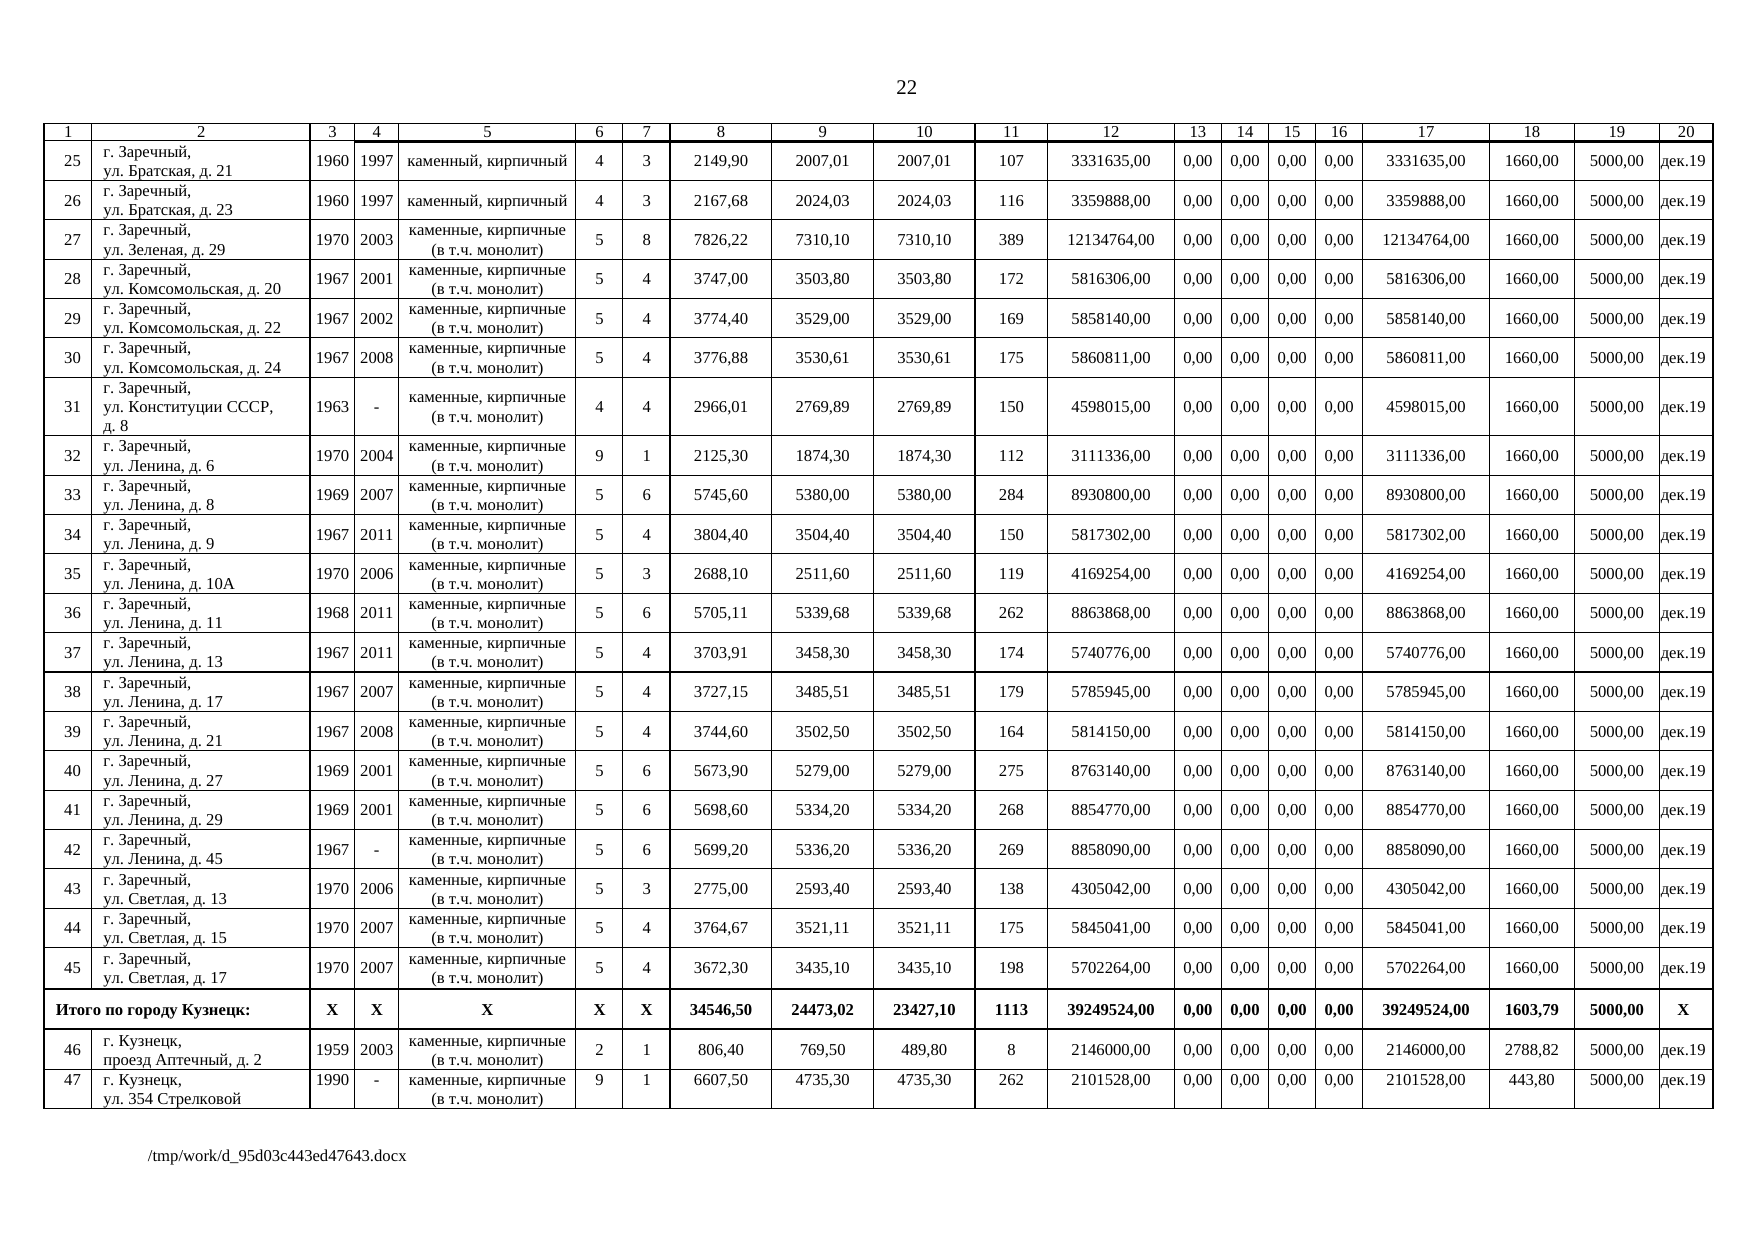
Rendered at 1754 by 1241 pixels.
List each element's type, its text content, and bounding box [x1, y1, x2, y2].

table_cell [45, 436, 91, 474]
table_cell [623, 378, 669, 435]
table_header 2 [92, 124, 309, 140]
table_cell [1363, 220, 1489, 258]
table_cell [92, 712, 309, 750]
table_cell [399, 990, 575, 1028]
table_header 16 [1316, 124, 1362, 140]
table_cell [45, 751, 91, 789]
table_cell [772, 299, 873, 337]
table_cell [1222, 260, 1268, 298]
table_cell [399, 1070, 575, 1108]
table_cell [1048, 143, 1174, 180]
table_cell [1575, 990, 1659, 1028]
table_header 8 [671, 124, 771, 140]
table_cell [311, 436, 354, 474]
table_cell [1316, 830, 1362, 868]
table_header 7 [623, 124, 669, 140]
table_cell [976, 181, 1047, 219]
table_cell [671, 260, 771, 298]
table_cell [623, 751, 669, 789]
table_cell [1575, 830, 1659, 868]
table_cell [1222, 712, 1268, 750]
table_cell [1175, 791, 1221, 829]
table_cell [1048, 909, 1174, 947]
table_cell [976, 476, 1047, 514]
table_header 6 [576, 124, 622, 140]
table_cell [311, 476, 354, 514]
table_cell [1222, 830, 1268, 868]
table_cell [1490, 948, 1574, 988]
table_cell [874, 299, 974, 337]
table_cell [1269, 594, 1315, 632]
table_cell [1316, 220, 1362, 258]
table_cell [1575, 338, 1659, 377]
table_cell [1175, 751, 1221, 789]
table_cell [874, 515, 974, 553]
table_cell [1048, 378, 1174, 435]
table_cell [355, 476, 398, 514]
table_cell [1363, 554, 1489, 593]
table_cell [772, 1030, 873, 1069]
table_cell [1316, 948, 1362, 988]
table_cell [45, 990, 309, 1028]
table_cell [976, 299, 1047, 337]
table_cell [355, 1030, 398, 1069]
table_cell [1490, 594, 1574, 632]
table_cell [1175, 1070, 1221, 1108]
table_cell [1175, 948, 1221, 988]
table_header 9 [772, 124, 873, 140]
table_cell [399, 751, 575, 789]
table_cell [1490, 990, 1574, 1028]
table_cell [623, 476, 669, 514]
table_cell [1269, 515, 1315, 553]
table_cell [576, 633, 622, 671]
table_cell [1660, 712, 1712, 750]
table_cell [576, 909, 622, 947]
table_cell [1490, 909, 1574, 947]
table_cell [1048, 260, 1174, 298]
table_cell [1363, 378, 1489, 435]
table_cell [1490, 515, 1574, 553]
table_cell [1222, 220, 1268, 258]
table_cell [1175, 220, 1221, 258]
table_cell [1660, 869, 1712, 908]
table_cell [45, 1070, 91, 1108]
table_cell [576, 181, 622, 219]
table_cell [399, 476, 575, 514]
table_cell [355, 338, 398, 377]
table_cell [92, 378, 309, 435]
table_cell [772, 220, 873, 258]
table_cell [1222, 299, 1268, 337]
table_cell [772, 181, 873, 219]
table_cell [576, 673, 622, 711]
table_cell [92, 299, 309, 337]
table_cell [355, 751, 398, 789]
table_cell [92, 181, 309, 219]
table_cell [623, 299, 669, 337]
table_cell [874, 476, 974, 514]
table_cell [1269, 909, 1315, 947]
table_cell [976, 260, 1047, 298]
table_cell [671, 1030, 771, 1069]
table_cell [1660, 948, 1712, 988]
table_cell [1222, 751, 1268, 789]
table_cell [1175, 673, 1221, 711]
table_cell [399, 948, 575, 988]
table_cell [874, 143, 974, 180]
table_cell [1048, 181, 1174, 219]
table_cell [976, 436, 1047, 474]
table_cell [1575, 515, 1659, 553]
table_header 12 [1048, 124, 1174, 140]
table_header 1 [45, 124, 91, 140]
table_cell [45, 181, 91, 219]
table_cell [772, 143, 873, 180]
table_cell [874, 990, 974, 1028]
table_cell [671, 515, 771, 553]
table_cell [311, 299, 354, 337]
table_header 4 [355, 124, 398, 140]
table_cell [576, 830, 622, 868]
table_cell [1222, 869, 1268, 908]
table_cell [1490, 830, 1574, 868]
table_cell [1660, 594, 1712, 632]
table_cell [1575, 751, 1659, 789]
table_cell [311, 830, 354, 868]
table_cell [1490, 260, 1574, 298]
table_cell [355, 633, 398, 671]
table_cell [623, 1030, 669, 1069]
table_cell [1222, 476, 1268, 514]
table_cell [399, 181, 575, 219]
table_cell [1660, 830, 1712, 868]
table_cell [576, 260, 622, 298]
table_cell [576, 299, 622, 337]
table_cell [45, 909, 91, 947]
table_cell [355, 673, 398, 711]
table_header 13 [1175, 124, 1221, 140]
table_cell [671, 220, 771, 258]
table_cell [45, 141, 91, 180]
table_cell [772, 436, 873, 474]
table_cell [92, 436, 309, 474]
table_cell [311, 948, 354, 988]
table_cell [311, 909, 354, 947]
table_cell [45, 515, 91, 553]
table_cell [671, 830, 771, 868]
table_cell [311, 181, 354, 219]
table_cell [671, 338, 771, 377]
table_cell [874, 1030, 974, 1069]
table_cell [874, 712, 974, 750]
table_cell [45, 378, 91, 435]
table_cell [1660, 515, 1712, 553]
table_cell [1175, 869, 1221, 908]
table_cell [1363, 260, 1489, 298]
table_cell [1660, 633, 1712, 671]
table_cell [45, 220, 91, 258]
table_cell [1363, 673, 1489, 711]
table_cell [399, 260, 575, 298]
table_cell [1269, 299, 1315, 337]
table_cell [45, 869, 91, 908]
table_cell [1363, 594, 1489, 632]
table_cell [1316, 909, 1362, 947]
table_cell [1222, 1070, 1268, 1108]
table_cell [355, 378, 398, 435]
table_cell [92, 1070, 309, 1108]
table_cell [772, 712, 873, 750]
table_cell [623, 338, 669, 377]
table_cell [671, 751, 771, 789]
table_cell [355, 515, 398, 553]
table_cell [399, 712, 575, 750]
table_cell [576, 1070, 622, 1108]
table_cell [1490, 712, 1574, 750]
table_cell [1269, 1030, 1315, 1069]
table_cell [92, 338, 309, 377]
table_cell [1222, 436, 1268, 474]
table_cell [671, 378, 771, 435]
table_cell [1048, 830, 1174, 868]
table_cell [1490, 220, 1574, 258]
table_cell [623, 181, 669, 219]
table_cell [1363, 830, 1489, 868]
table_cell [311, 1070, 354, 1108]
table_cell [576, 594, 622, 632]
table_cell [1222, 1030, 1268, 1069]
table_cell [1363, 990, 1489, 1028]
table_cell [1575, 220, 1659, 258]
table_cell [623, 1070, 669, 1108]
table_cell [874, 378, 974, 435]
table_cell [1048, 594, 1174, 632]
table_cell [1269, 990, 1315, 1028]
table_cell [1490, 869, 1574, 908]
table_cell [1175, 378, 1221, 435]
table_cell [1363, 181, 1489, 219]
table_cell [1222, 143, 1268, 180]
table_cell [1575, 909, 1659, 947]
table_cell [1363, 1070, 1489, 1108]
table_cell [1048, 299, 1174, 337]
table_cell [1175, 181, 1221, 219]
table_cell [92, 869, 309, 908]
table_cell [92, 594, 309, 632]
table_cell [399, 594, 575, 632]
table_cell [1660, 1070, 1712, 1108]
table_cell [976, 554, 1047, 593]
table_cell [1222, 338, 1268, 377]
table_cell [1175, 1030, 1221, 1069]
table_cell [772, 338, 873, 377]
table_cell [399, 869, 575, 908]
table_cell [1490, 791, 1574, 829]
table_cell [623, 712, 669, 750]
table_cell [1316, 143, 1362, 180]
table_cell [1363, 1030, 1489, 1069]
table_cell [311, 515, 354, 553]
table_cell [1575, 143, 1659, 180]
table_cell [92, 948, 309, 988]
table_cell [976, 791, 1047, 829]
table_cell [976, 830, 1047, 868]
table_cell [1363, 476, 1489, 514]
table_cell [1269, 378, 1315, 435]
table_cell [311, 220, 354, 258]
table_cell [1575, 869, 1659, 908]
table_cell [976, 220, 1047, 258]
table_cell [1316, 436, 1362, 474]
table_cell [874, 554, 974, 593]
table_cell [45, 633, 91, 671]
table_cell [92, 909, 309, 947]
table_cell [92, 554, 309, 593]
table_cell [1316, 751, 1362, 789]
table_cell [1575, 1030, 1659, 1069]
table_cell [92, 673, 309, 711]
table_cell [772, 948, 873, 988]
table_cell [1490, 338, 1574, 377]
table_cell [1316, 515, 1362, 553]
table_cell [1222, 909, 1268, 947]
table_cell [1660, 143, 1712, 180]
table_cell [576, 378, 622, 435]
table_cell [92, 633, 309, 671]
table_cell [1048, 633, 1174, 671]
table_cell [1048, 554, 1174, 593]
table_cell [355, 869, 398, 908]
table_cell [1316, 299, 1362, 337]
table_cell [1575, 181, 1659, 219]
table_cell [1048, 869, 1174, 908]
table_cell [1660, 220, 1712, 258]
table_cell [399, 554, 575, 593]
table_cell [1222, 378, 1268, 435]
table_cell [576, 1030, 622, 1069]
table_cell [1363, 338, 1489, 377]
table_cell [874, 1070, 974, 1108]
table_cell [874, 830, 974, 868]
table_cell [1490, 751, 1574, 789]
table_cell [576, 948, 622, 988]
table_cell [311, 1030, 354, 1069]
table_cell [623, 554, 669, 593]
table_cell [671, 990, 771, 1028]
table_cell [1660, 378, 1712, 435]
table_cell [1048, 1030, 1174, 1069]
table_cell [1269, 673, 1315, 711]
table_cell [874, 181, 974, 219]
table_header 5 [399, 124, 575, 140]
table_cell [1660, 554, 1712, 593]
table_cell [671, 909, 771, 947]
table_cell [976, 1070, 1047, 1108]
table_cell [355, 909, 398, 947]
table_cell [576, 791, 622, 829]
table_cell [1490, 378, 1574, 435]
table_header 17 [1363, 124, 1489, 140]
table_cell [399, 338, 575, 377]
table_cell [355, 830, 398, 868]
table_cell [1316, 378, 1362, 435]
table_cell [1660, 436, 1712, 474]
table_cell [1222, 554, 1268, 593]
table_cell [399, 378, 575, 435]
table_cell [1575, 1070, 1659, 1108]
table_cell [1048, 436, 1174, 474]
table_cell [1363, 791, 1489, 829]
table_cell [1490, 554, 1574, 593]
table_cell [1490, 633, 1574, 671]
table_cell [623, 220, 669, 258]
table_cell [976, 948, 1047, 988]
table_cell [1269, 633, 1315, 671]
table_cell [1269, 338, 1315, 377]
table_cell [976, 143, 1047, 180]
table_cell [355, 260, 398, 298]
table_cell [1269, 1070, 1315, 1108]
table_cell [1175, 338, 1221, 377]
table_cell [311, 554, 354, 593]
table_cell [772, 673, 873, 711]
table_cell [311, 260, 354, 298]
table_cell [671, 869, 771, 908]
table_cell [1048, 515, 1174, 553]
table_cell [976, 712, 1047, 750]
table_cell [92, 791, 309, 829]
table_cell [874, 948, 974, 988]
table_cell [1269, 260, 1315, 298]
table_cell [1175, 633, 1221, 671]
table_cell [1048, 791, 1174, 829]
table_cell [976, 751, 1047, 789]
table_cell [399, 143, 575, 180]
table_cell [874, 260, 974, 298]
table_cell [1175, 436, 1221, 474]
table_header 14 [1222, 124, 1268, 140]
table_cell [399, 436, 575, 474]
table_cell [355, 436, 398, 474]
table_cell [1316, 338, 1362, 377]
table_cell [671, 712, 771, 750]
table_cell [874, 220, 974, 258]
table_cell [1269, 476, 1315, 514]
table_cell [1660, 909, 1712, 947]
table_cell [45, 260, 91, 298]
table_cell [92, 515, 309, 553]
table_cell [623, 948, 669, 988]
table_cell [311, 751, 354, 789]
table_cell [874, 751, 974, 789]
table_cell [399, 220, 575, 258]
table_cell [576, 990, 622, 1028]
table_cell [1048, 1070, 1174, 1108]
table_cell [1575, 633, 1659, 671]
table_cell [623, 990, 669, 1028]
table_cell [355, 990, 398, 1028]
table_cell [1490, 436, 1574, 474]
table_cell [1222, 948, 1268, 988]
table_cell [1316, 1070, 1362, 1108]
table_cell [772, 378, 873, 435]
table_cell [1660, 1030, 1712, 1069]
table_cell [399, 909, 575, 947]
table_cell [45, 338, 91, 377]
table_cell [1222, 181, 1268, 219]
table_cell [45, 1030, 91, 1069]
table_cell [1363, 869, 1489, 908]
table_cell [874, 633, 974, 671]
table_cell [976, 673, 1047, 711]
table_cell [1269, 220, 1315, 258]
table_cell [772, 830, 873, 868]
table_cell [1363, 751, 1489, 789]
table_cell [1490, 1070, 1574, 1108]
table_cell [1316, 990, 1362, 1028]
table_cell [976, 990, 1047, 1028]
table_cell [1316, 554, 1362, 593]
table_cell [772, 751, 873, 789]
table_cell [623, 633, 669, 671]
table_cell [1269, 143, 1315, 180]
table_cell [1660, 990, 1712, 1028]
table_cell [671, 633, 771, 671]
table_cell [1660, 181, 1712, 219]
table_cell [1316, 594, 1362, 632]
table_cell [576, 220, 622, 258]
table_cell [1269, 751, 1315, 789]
table_header 3 [311, 124, 354, 140]
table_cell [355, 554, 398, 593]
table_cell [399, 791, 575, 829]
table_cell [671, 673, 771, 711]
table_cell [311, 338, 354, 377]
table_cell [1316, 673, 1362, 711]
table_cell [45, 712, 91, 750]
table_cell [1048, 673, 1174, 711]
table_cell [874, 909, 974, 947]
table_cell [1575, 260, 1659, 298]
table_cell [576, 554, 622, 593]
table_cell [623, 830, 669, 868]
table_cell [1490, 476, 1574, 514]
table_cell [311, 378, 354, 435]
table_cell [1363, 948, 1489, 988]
table_header 11 [976, 124, 1047, 140]
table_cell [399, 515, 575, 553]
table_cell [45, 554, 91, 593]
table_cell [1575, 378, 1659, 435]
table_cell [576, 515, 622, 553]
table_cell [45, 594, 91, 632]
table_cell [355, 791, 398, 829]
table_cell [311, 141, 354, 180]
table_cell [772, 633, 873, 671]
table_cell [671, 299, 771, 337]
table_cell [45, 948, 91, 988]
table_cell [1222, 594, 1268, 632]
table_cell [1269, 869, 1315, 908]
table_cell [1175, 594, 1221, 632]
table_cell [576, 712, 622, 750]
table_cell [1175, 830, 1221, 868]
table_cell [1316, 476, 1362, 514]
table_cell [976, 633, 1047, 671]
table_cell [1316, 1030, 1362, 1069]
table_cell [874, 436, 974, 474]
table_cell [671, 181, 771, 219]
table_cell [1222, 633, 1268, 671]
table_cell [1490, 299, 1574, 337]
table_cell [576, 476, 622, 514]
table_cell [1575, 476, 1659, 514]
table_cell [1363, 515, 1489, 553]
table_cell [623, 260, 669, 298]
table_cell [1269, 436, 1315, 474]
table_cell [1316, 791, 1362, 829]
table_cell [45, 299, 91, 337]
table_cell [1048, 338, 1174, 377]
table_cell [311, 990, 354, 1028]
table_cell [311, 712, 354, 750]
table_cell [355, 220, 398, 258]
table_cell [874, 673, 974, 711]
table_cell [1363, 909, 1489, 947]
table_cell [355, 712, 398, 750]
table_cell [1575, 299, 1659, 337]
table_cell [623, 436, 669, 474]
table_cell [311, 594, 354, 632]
table_header 18 [1490, 124, 1574, 140]
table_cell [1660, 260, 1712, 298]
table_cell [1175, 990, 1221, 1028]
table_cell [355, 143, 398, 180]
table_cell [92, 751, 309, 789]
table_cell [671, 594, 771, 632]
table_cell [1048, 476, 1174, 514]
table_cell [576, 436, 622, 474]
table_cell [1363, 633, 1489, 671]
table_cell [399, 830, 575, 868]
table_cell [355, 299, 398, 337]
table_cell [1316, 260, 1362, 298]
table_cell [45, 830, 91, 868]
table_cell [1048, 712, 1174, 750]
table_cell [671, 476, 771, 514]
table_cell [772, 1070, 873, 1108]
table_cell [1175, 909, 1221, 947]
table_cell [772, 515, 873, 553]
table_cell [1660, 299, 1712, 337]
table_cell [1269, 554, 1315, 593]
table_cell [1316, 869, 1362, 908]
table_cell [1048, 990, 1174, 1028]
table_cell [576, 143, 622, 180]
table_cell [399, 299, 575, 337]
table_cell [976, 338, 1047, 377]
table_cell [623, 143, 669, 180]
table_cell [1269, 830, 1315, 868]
table_header 15 [1269, 124, 1315, 140]
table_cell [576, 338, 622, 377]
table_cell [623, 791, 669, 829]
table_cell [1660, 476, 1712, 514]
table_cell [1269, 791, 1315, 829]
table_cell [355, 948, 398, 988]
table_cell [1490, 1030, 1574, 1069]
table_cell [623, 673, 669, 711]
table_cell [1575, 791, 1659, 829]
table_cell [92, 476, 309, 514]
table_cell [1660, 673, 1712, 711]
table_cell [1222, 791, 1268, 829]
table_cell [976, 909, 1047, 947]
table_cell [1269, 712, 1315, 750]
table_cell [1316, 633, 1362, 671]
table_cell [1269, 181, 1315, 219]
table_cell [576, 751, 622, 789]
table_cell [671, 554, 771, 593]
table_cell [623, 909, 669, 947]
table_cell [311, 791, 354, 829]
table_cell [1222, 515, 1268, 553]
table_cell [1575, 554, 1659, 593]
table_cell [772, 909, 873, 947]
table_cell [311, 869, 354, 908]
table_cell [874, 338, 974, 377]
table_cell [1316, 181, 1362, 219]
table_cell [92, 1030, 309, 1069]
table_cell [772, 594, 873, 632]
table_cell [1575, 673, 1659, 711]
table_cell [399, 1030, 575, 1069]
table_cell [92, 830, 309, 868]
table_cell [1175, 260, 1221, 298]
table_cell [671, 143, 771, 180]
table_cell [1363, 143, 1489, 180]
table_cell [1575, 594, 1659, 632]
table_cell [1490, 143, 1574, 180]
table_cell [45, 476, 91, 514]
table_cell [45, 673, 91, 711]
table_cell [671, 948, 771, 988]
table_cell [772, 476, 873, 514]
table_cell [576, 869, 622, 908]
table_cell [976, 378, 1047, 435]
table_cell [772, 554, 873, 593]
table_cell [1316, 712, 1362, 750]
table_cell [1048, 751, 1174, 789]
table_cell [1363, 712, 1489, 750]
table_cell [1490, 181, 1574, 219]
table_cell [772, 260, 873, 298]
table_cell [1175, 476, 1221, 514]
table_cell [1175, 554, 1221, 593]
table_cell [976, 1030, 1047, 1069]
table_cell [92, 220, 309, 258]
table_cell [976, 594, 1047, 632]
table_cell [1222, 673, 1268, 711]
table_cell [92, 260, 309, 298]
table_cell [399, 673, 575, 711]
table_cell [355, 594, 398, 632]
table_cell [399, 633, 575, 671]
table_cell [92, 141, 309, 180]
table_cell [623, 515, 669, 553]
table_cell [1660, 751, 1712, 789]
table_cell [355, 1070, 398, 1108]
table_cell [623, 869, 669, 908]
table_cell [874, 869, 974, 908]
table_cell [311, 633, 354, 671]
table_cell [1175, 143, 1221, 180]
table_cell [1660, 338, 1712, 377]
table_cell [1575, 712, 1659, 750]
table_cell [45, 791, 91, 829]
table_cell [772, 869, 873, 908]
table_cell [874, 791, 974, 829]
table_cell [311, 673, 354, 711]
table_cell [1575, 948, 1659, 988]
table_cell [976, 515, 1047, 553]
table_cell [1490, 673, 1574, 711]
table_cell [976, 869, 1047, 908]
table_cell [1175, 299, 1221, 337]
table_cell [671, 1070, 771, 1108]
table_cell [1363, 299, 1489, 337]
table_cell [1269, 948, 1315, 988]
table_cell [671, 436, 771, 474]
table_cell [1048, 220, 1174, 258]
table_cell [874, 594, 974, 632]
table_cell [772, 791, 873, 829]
table_header 20 [1660, 124, 1712, 140]
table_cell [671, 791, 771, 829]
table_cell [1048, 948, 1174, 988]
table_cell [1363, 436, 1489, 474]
table_header 10 [874, 124, 974, 140]
table_header 19 [1575, 124, 1659, 140]
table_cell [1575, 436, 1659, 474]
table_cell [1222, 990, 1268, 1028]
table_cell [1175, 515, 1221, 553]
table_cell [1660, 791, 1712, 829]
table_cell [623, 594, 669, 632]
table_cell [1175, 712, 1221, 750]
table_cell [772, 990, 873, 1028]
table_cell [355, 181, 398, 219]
